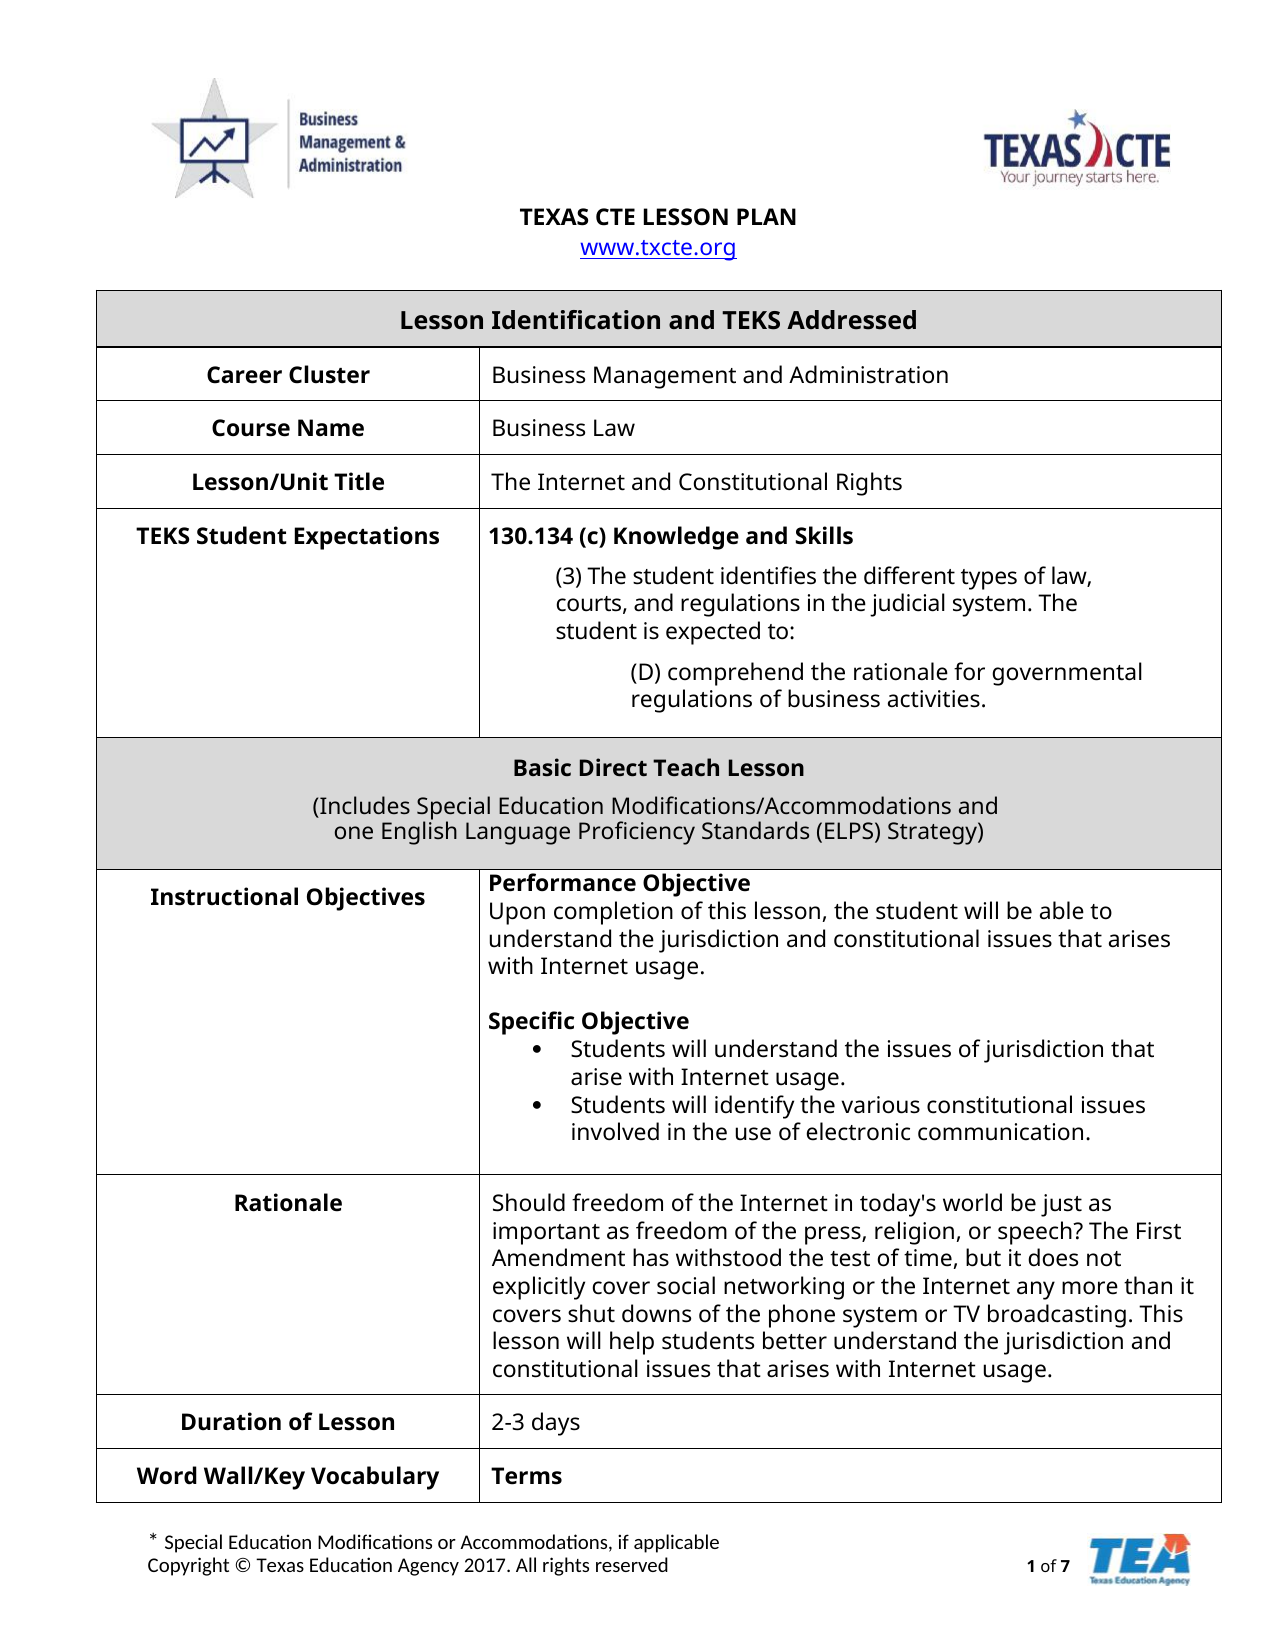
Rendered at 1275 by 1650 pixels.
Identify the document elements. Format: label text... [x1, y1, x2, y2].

picture [151, 78, 1172, 199]
table_cell The Internet and Constitutional Rights [480, 455, 1221, 507]
table_cell 130.134 (c) Knowledge and Skills (3) The student identifies the different types of law, courts, and regulations in the judicial system. The student is expected to: (D) comprehend the rationale for governmental regulations of business activities. [480, 509, 1221, 737]
table_cell Business Management and Administration [480, 348, 1221, 400]
table_cell TEKS Student Expectations [97, 509, 479, 737]
table_cell Terms [480, 1449, 1221, 1502]
table_header * Special Education Modifications or Accommodations, if applicable Copyright © Texas Education Agency 2017. All rights reserved 1 of 7 [95, 1526, 1087, 1587]
table_header Lesson Identification and TEKS Addressed [97, 291, 1221, 346]
picture [1087, 1533, 1192, 1586]
text TEXAS CTE LESSON PLAN www.txcte.org [95, 201, 1221, 262]
table_cell Rationale [97, 1175, 479, 1394]
table_cell Duration of Lesson [97, 1395, 479, 1447]
table_cell Lesson/Unit Title [97, 455, 479, 507]
table_cell 2-3 days [480, 1395, 1221, 1447]
table_cell Business Law [480, 401, 1221, 453]
table_cell Should freedom of the Internet in today's world be just as important as freedom of the press, religion, or speech? The First Amendment has withstood the test of time, but it does not explicitly cover social networking or the Internet any more than it covers shut downs of the phone system or TV broadcasting. This lesson will help students better understand the jurisdiction and constitutional issues that arises with Internet usage. [480, 1175, 1221, 1394]
table_cell Instructional Objectives [97, 870, 479, 1174]
table_header [1087, 1526, 1220, 1587]
table_cell Performance Objective Upon completion of this lesson, the student will be able to understand the jurisdiction and constitutional issues that arises with Internet usage. Specific Objective Students will understand the issues of jurisdiction that arise with Internet usage. Students will identify the various constitutional issues involved in the use of electronic communication. [480, 870, 1221, 1174]
table_cell Word Wall/Key Vocabulary [97, 1449, 479, 1502]
table_cell Career Cluster [97, 348, 479, 400]
table_cell Basic Direct Teach Lesson (Includes Special Education Modifications/Accommodations and one English Language Proficiency Standards (ELPS) Strategy) [97, 738, 1221, 869]
table_cell Course Name [97, 401, 479, 453]
